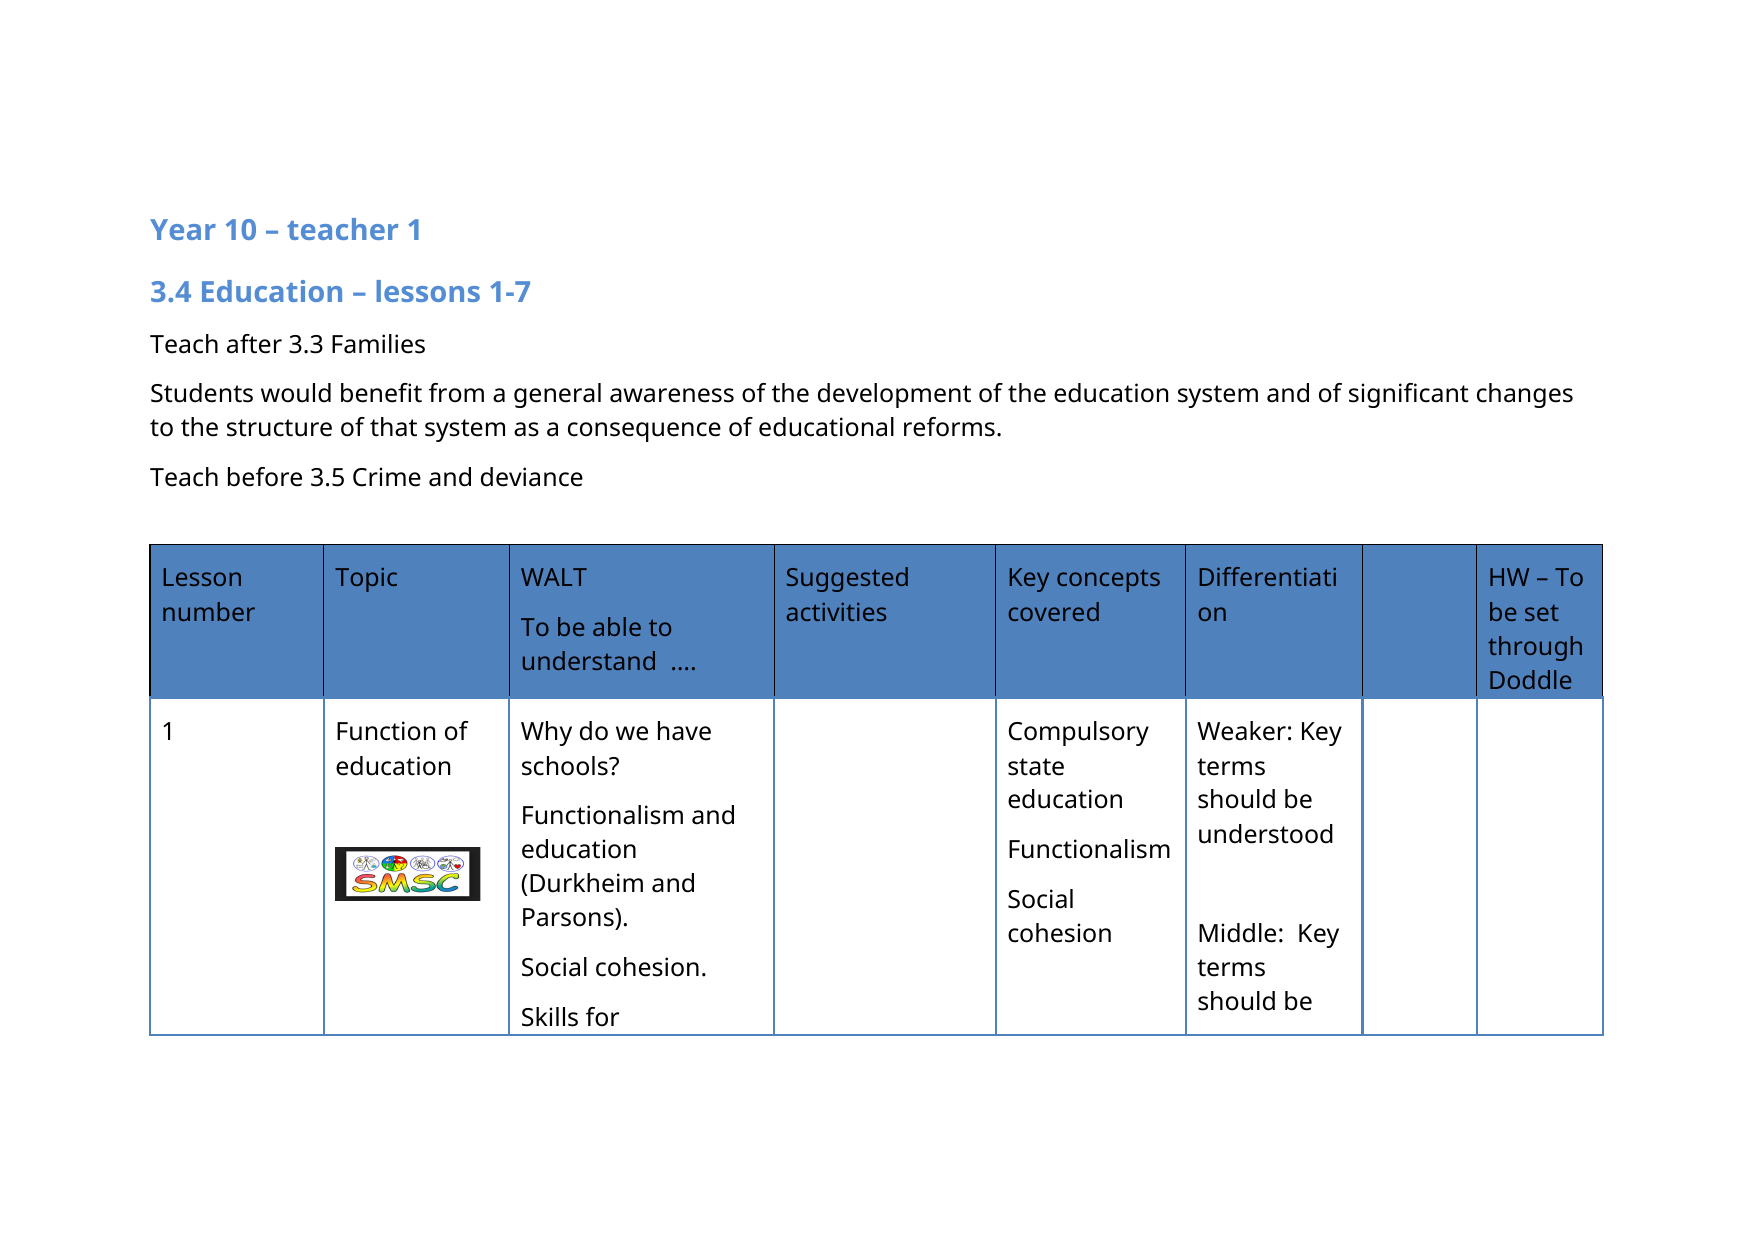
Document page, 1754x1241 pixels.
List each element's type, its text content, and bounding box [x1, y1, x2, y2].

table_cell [1187, 699, 1361, 1033]
table_cell 1 [151, 699, 323, 1033]
table_header Key concepts covered [996, 545, 1185, 696]
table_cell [510, 699, 773, 1033]
table_cell [1478, 699, 1602, 1033]
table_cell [997, 699, 1185, 1033]
table_header Differentiation [1186, 545, 1362, 696]
table_header WALT To be able to understand …. [510, 545, 774, 696]
table_header Suggested activities [775, 545, 995, 696]
text Teach before 3.5 Crime and deviance [150, 460, 1604, 494]
text Students would benefit from a general awareness of the development of the education system and of significant changes to the structure of that system as a consequence of educational reforms. [150, 376, 1604, 444]
title 3.4 Education – lessons 1-7 [150, 271, 1604, 311]
text Teach after 3.3 Families [150, 326, 1604, 360]
table_header Lesson number [151, 545, 323, 696]
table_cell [325, 699, 508, 1033]
picture [335, 847, 481, 901]
table_cell [775, 699, 995, 1033]
title Year 10 – teacher 1 [150, 209, 1604, 249]
table_header Topic [324, 545, 509, 696]
table_header HW – To be set through Doddle [1477, 545, 1602, 696]
table_header [1363, 545, 1476, 696]
table_cell [1364, 699, 1476, 1033]
